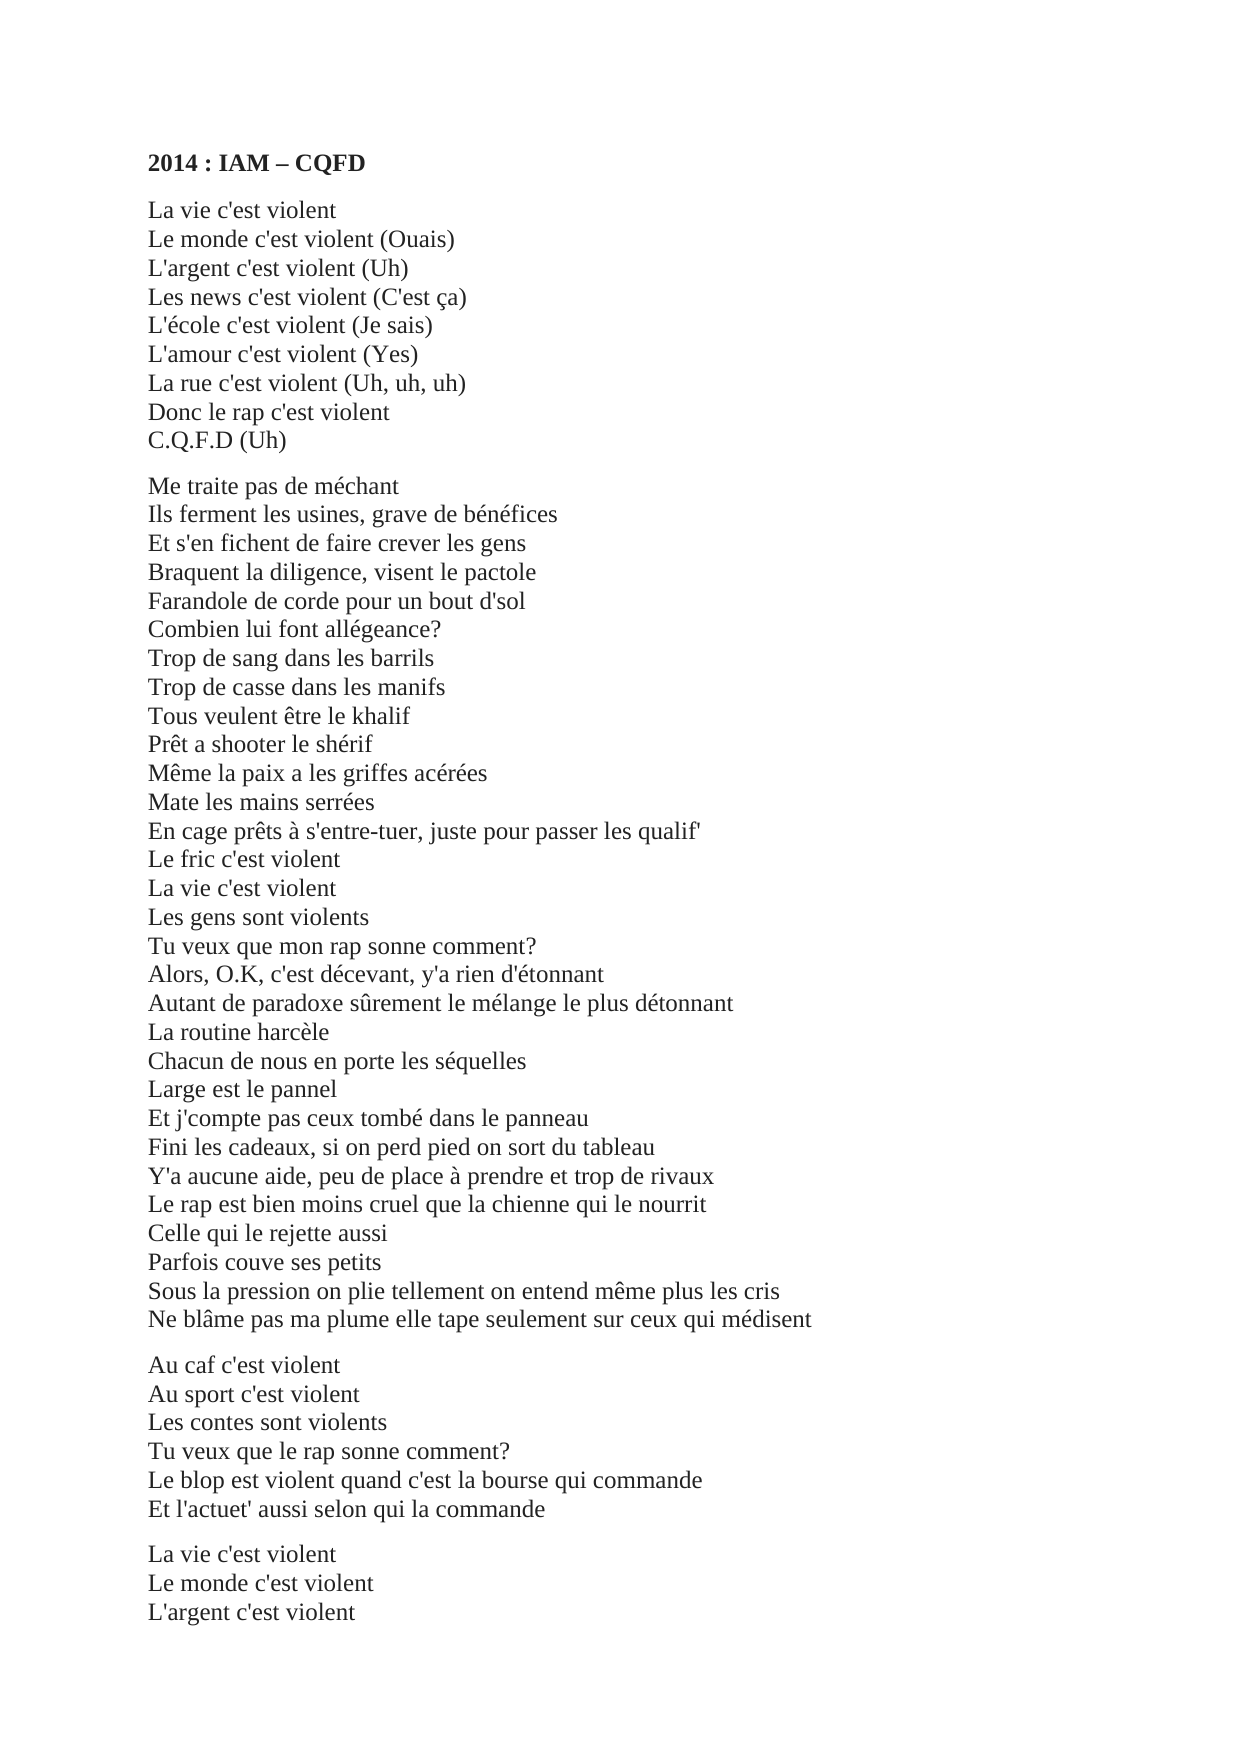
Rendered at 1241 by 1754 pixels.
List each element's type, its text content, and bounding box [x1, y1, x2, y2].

text La vie c'est violent Le monde c'est violent (Ouais) L'argent c'est violent (Uh) Les news c'est violent (C'est ça) L'école c'est violent (Je sais) L'amour c'est violent (Yes) La rue c'est violent (Uh, uh, uh) Donc le rap c'est violent C.Q.F.D (Uh) [148, 195, 1093, 454]
text Me traite pas de méchant Ils ferment les usines, grave de bénéfices Et s'en fichent de faire crever les gens Braquent la diligence, visent le pactole Farandole de corde pour un bout d'sol Combien lui font allégeance? Trop de sang dans les barrils Trop de casse dans les manifs Tous veulent être le khalif Prêt a shooter le shérif Même la paix a les griffes acérées Mate les mains serrées En cage prêts à s'entre-tuer, juste pour passer les qualif' Le fric c'est violent La vie c'est violent Les gens sont violents Tu veux que mon rap sonne comment? Alors, O.K, c'est décevant, y'a rien d'étonnant Autant de paradoxe sûrement le mélange le plus détonnant La routine harcèle Chacun de nous en porte les séquelles Large est le pannel Et j'compte pas ceux tombé dans le panneau Fini les cadeaux, si on perd pied on sort du tableau Y'a aucune aide, peu de place à prendre et trop de rivaux Le rap est bien moins cruel que la chienne qui le nourrit Celle qui le rejette aussi Parfois couve ses petits Sous la pression on plie tellement on entend même plus les cris Ne blâme pas ma plume elle tape seulement sur ceux qui médisent [148, 471, 1093, 1333]
text Au caf c'est violent Au sport c'est violent Les contes sont violents Tu veux que le rap sonne comment? Le blop est violent quand c'est la bourse qui commande Et l'actuet' aussi selon qui la commande [148, 1350, 1093, 1522]
text 2014 : IAM – CQFD [148, 148, 1093, 176]
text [148, 1539, 1093, 1625]
